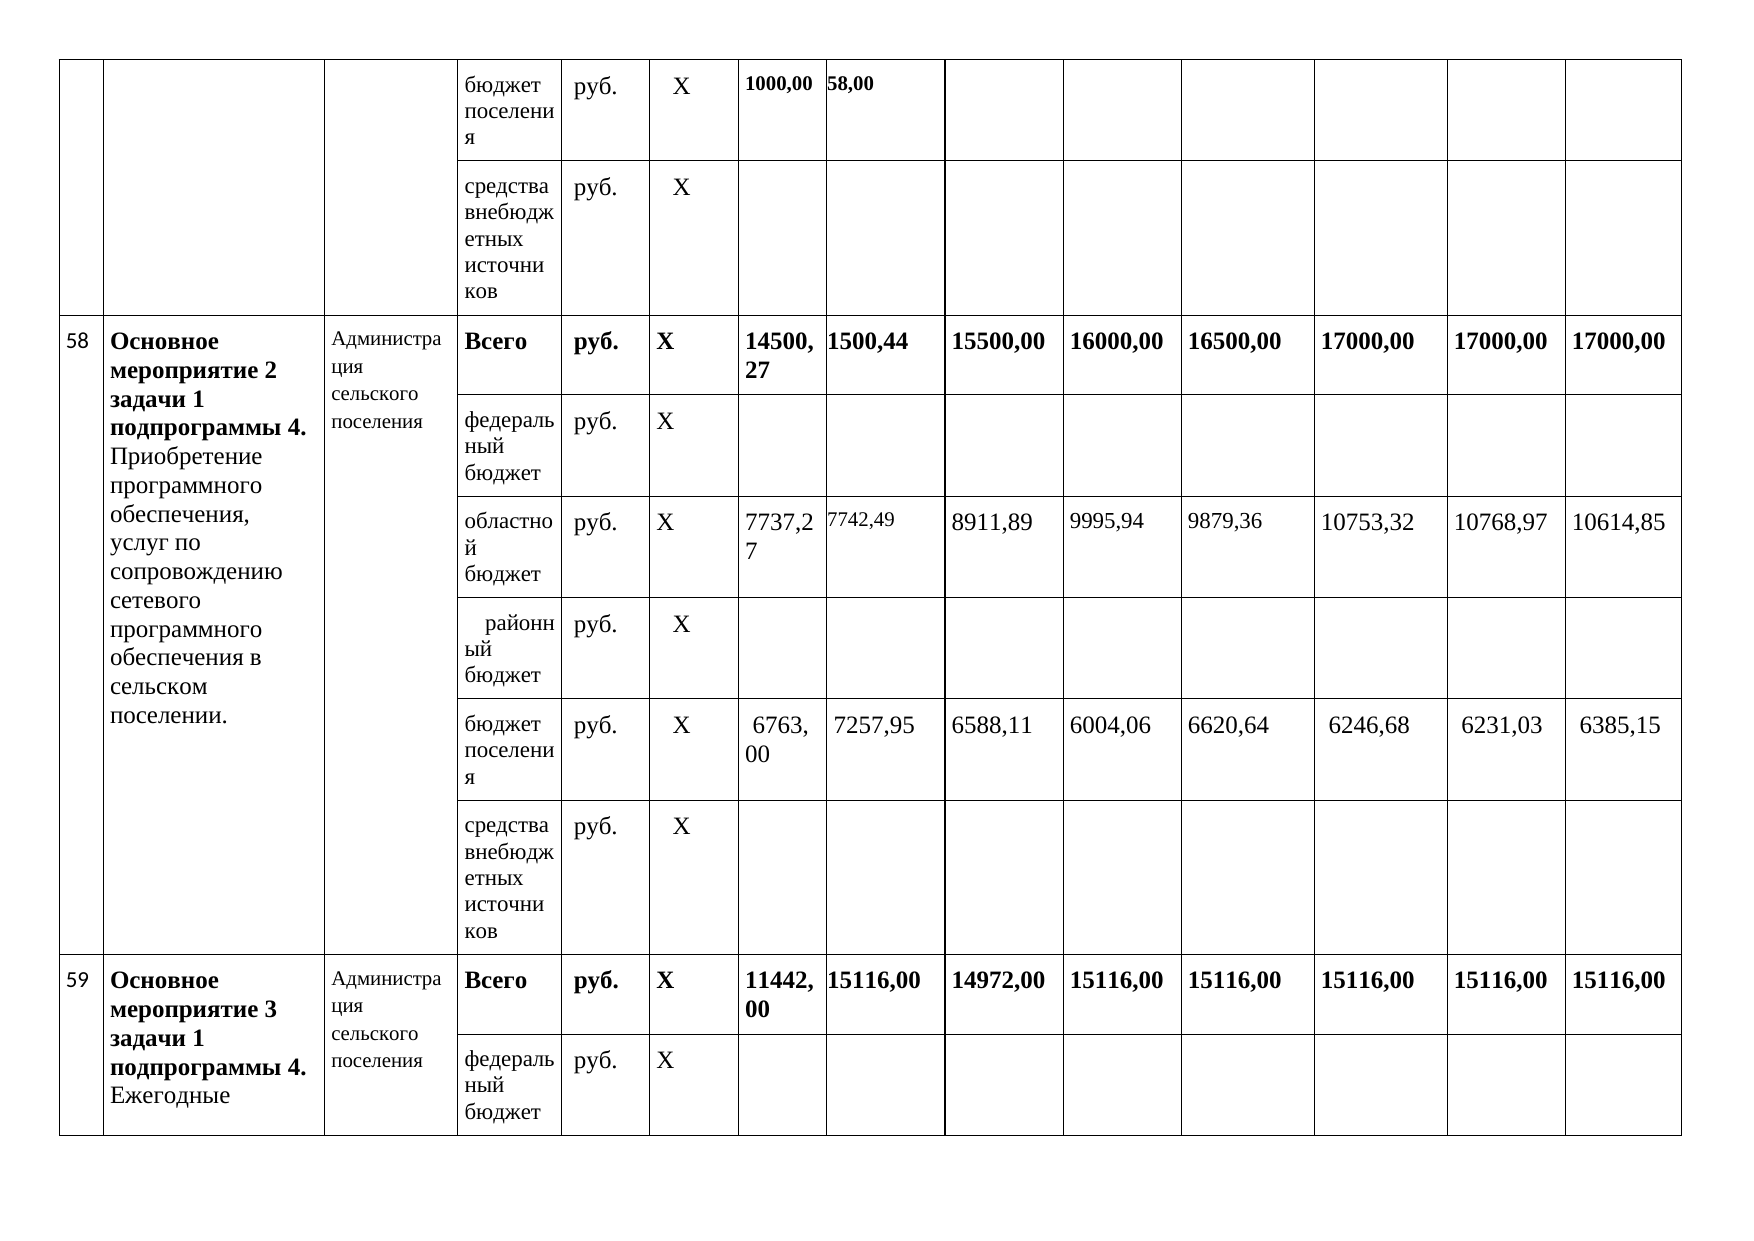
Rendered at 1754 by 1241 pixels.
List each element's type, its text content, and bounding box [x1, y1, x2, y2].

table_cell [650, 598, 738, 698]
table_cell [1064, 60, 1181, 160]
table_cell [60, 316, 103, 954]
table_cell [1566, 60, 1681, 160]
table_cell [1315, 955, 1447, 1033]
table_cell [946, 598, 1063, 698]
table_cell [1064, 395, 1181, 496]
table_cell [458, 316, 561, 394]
table_cell Х [650, 60, 738, 160]
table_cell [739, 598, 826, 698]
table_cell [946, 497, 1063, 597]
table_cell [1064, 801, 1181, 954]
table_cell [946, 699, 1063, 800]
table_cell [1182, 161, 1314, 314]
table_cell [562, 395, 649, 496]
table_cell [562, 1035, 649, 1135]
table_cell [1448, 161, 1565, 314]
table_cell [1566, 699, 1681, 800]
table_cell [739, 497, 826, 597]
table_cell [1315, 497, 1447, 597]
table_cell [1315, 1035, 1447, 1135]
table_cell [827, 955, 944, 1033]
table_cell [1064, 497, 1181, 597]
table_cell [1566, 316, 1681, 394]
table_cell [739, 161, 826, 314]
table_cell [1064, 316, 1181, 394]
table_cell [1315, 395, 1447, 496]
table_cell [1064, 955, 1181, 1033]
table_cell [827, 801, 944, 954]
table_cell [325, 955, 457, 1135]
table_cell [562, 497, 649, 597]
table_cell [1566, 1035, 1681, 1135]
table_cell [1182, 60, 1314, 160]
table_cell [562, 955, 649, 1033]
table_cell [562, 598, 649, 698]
table_cell 1000,00 [739, 60, 826, 160]
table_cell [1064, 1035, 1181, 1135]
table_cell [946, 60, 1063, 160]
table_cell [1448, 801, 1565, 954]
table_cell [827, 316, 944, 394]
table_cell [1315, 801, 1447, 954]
table_cell 58,00 [827, 60, 944, 160]
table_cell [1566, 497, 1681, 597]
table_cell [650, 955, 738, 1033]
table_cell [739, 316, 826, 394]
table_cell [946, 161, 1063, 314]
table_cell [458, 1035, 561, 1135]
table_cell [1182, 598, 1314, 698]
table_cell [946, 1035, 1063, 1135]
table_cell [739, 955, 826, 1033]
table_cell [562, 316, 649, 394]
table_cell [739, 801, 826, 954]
table_cell руб. [562, 60, 649, 160]
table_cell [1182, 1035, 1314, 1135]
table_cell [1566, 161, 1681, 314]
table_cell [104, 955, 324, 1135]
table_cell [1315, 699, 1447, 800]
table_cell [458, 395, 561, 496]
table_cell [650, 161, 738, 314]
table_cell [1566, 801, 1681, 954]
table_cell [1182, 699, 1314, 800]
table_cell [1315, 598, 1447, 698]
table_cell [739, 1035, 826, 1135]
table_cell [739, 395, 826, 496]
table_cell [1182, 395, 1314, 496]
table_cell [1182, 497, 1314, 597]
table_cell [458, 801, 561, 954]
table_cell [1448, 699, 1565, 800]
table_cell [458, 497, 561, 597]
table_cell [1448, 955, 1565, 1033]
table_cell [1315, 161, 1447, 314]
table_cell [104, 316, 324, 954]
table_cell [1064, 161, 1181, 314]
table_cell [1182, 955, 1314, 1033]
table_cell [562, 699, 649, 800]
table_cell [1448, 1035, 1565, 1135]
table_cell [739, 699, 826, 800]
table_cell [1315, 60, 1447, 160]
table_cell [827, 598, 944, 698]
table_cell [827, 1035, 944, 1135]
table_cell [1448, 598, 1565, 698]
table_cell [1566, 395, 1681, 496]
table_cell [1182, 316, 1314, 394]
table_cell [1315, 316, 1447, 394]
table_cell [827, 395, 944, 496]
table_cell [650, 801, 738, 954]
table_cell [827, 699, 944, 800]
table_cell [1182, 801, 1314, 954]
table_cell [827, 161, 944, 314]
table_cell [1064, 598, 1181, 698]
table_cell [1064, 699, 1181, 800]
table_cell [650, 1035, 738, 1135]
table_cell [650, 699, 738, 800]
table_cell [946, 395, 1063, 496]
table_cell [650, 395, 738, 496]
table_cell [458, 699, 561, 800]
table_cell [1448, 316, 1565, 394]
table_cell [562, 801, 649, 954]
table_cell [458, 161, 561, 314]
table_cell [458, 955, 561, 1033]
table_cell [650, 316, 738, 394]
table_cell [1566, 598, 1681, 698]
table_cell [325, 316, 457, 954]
table_cell бюджет поселения [458, 60, 561, 160]
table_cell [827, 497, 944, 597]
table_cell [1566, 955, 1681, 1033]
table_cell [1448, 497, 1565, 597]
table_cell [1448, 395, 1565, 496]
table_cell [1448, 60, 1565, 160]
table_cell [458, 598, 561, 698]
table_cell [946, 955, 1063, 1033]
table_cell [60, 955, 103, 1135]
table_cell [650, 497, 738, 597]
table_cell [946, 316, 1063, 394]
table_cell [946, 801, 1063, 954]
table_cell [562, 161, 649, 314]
